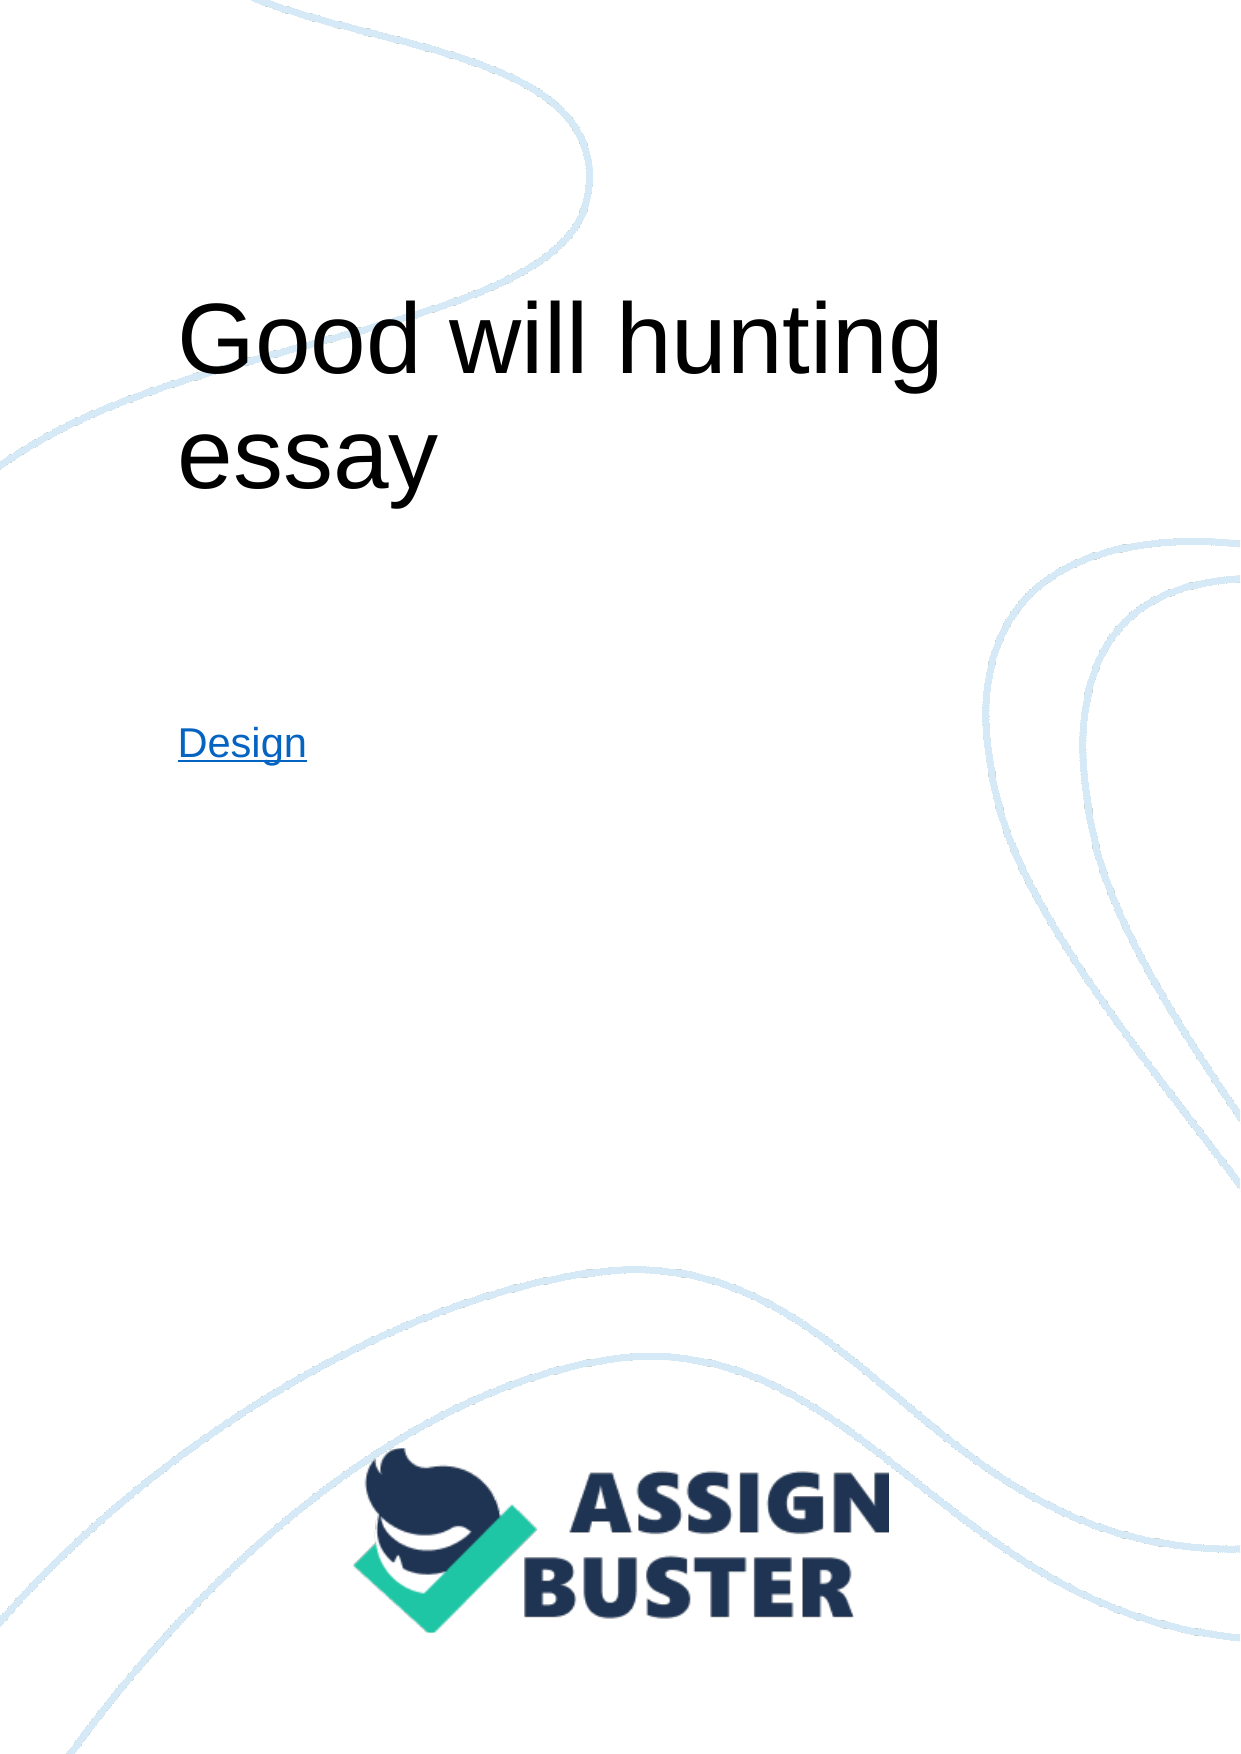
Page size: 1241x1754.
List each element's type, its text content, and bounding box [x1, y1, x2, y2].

subtitle Good will hunting essay [177, 279, 1152, 509]
picture [0, 0, 1241, 1754]
text Design [177, 719, 1152, 767]
